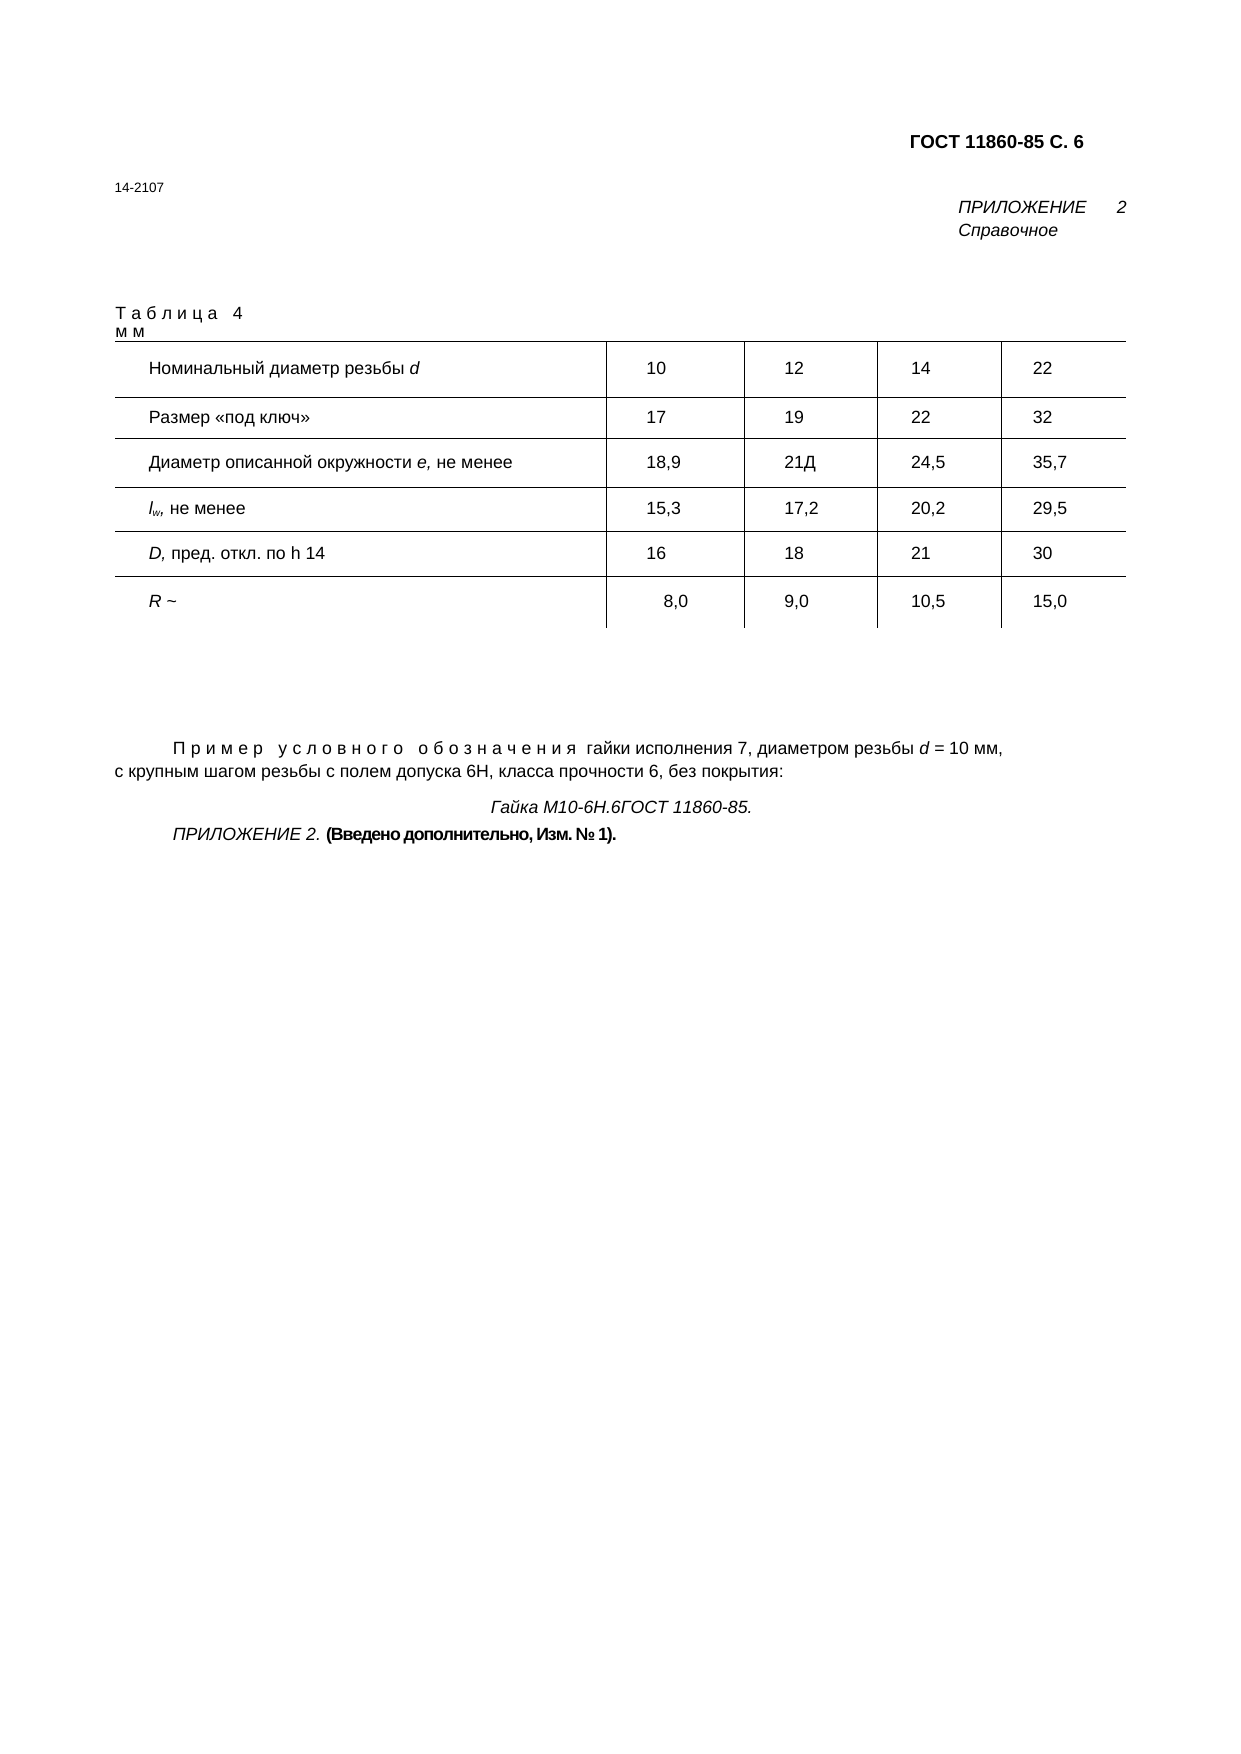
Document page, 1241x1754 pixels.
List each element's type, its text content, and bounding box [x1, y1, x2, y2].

table_cell 18 [745, 532, 877, 576]
table_cell 19 [745, 398, 877, 438]
text ПРИЛОЖЕНИЕ 2. (Введено дополнительно, Изм. № 1). [329, 827, 609, 844]
table_cell 22 [878, 398, 1001, 438]
table_cell 32 [1002, 398, 1126, 438]
table_cell 18,9 [607, 439, 744, 487]
table_cell 8,0 [607, 577, 744, 628]
text Таблица 4 [115, 305, 1126, 323]
table_cell 15,0 [1002, 577, 1126, 628]
table_header Номинальный диаметр резьбы d [115, 342, 606, 397]
table_cell Диаметр описанной окружности е, не менее [115, 439, 606, 487]
text 14-2107 [114, 181, 1126, 195]
table_cell 30 [1002, 532, 1126, 576]
table_cell 29,5 [1002, 488, 1126, 531]
table_header 22 [1002, 342, 1126, 397]
table_cell lw, не менее [115, 488, 606, 531]
table_cell Размер «под ключ» [115, 398, 606, 438]
text мм [115, 323, 1126, 341]
text Пример условного обозначения гайки исполнения 7, диаметром резьбы d = 10 мм, с крупным шагом резьбы с полем допуска 6Н, класса прочности 6, без покрытия: [114, 736, 1126, 782]
text ПРИЛОЖЕНИЕ 2 Справочное [958, 195, 1126, 241]
table_cell 35,7 [1002, 439, 1126, 487]
table_cell 16 [607, 532, 744, 576]
table_cell R ~ [115, 577, 606, 628]
table_cell 24,5 [878, 439, 1001, 487]
text Гайка М10-6Н.6ГОСТ 11860-85. [116, 799, 1126, 817]
table_cell 10,5 [878, 577, 1001, 628]
table_cell 17,2 [745, 488, 877, 531]
table_header 10 [607, 342, 744, 397]
text ПРИЛОЖЕНИЕ 2. (Введено дополнительно, Изм. № 1). [609, 827, 1126, 844]
table_cell D, пред. откл. по h 14 [115, 532, 606, 576]
table_header 14 [878, 342, 1001, 397]
table_cell 20,2 [878, 488, 1001, 531]
table_header 12 [745, 342, 877, 397]
table_cell 15,3 [607, 488, 744, 531]
table_cell 21 [878, 532, 1001, 576]
table_cell 21Д [745, 439, 877, 487]
table_cell 17 [607, 398, 744, 438]
text ПРИЛОЖЕНИЕ 2. (Введено дополнительно, Изм. № 1). [114, 827, 329, 844]
table_cell 9,0 [745, 577, 877, 628]
